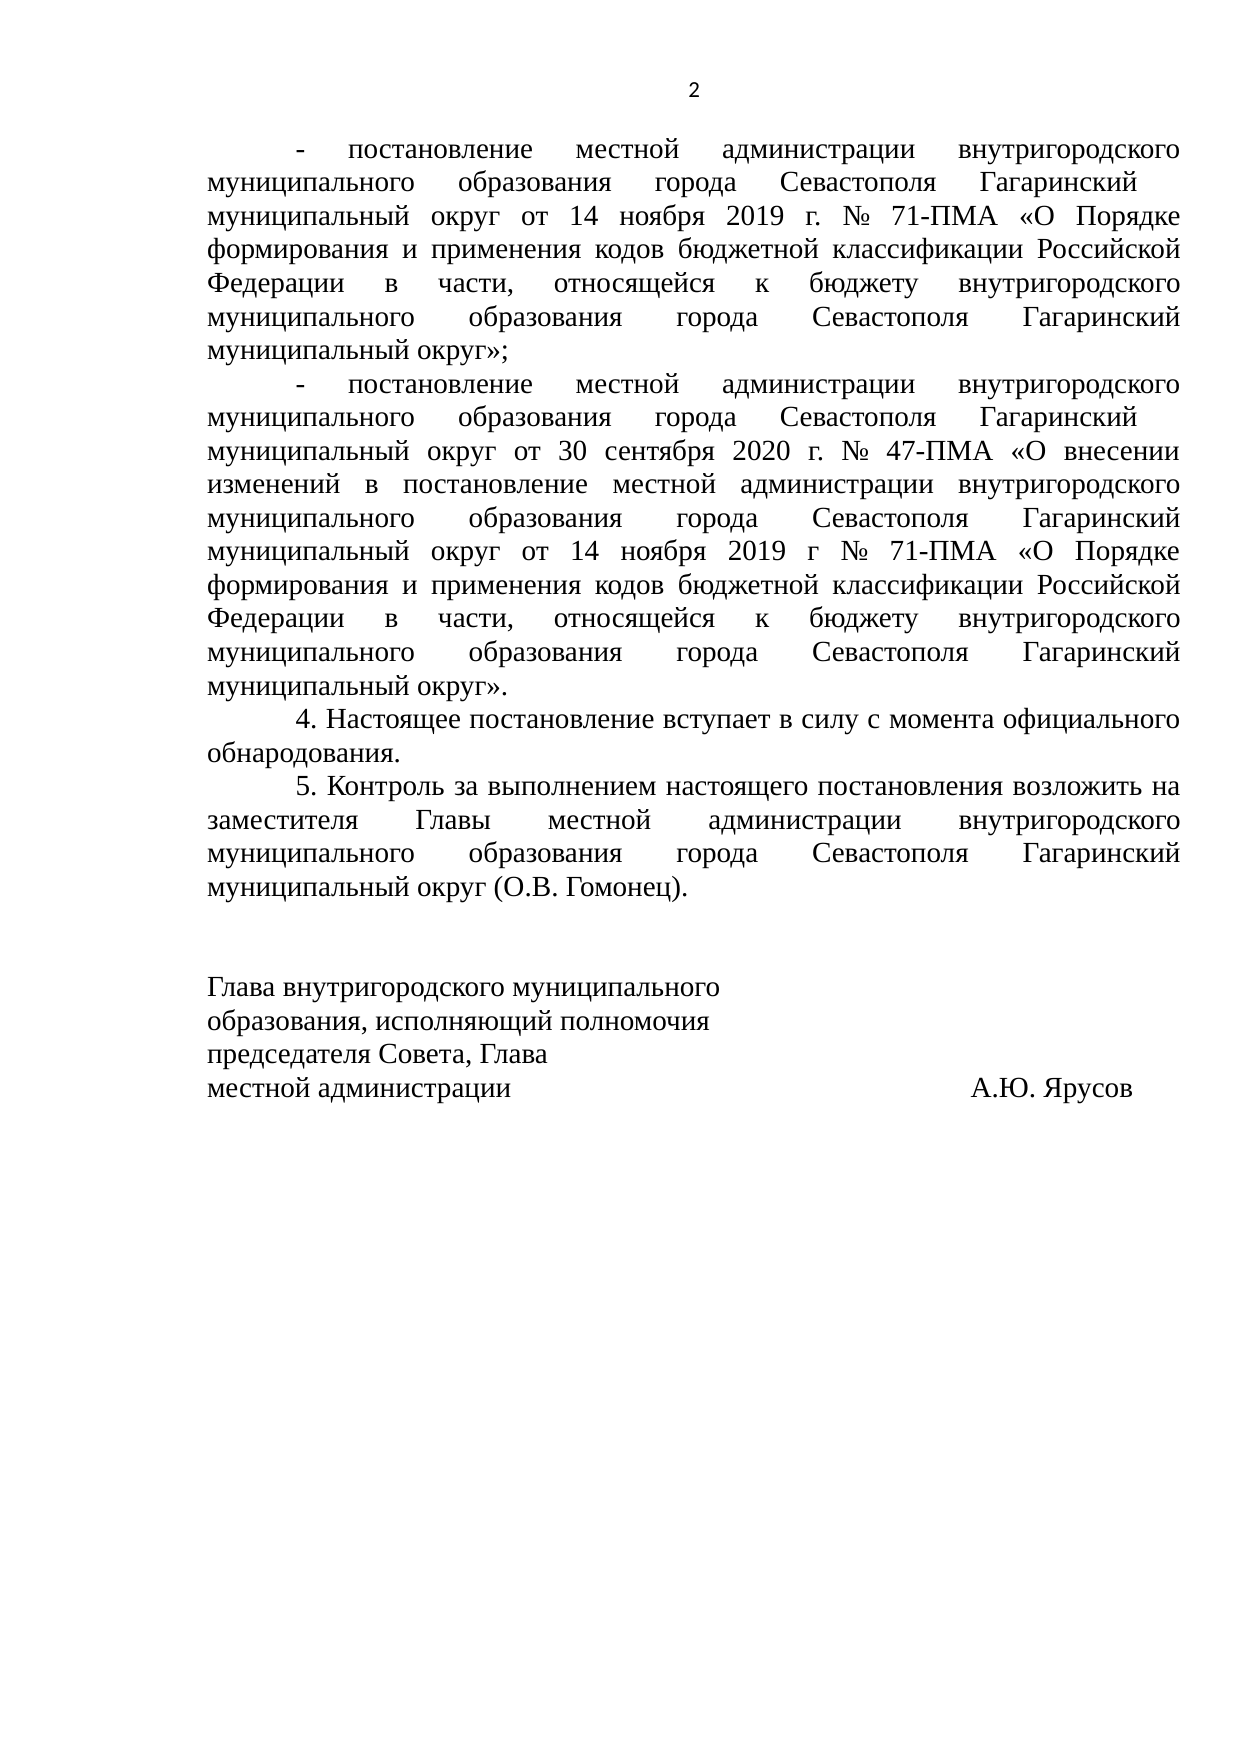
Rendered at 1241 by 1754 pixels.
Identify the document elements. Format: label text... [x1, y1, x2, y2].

text местной администрации А.Ю. Ярусов [207, 1070, 1181, 1104]
text - постановление местной администрации внутригородского муниципального образования города Севастополя Гагаринский муниципальный округ от 14 ноября 2019 г. № 71-ПМА «О Порядке формирования и применения кодов бюджетной классификации Российской Федерации в части, относящейся к бюджету внутригородского муниципального образования города Севастополя Гагаринский муниципальный округ»; [207, 131, 1181, 366]
text 4. Настоящее постановление вступает в силу с момента официального обнародования. [207, 701, 1181, 768]
text образования, исполняющий полномочия [207, 1003, 1181, 1037]
text Глава внутригородского муниципального [207, 969, 1181, 1003]
text - постановление местной администрации внутригородского муниципального образования города Севастополя Гагаринский муниципальный округ от 30 сентября 2020 г. № 47-ПМА «О внесении изменений в постановление местной администрации внутригородского муниципального образования города Севастополя Гагаринский муниципальный округ от 14 ноября 2019 г № 71-ПМА «О Порядке формирования и применения кодов бюджетной классификации Российской Федерации в части, относящейся к бюджету внутригородского муниципального образования города Севастополя Гагаринский муниципальный округ». [207, 366, 1181, 701]
text председателя Совета, Глава [207, 1037, 1181, 1070]
text 5. Контроль за выполнением настоящего постановления возложить на заместителя Главы местной администрации внутригородского муниципального образования города Севастополя Гагаринский муниципальный округ (О.В. Гомонец). [207, 768, 1181, 902]
